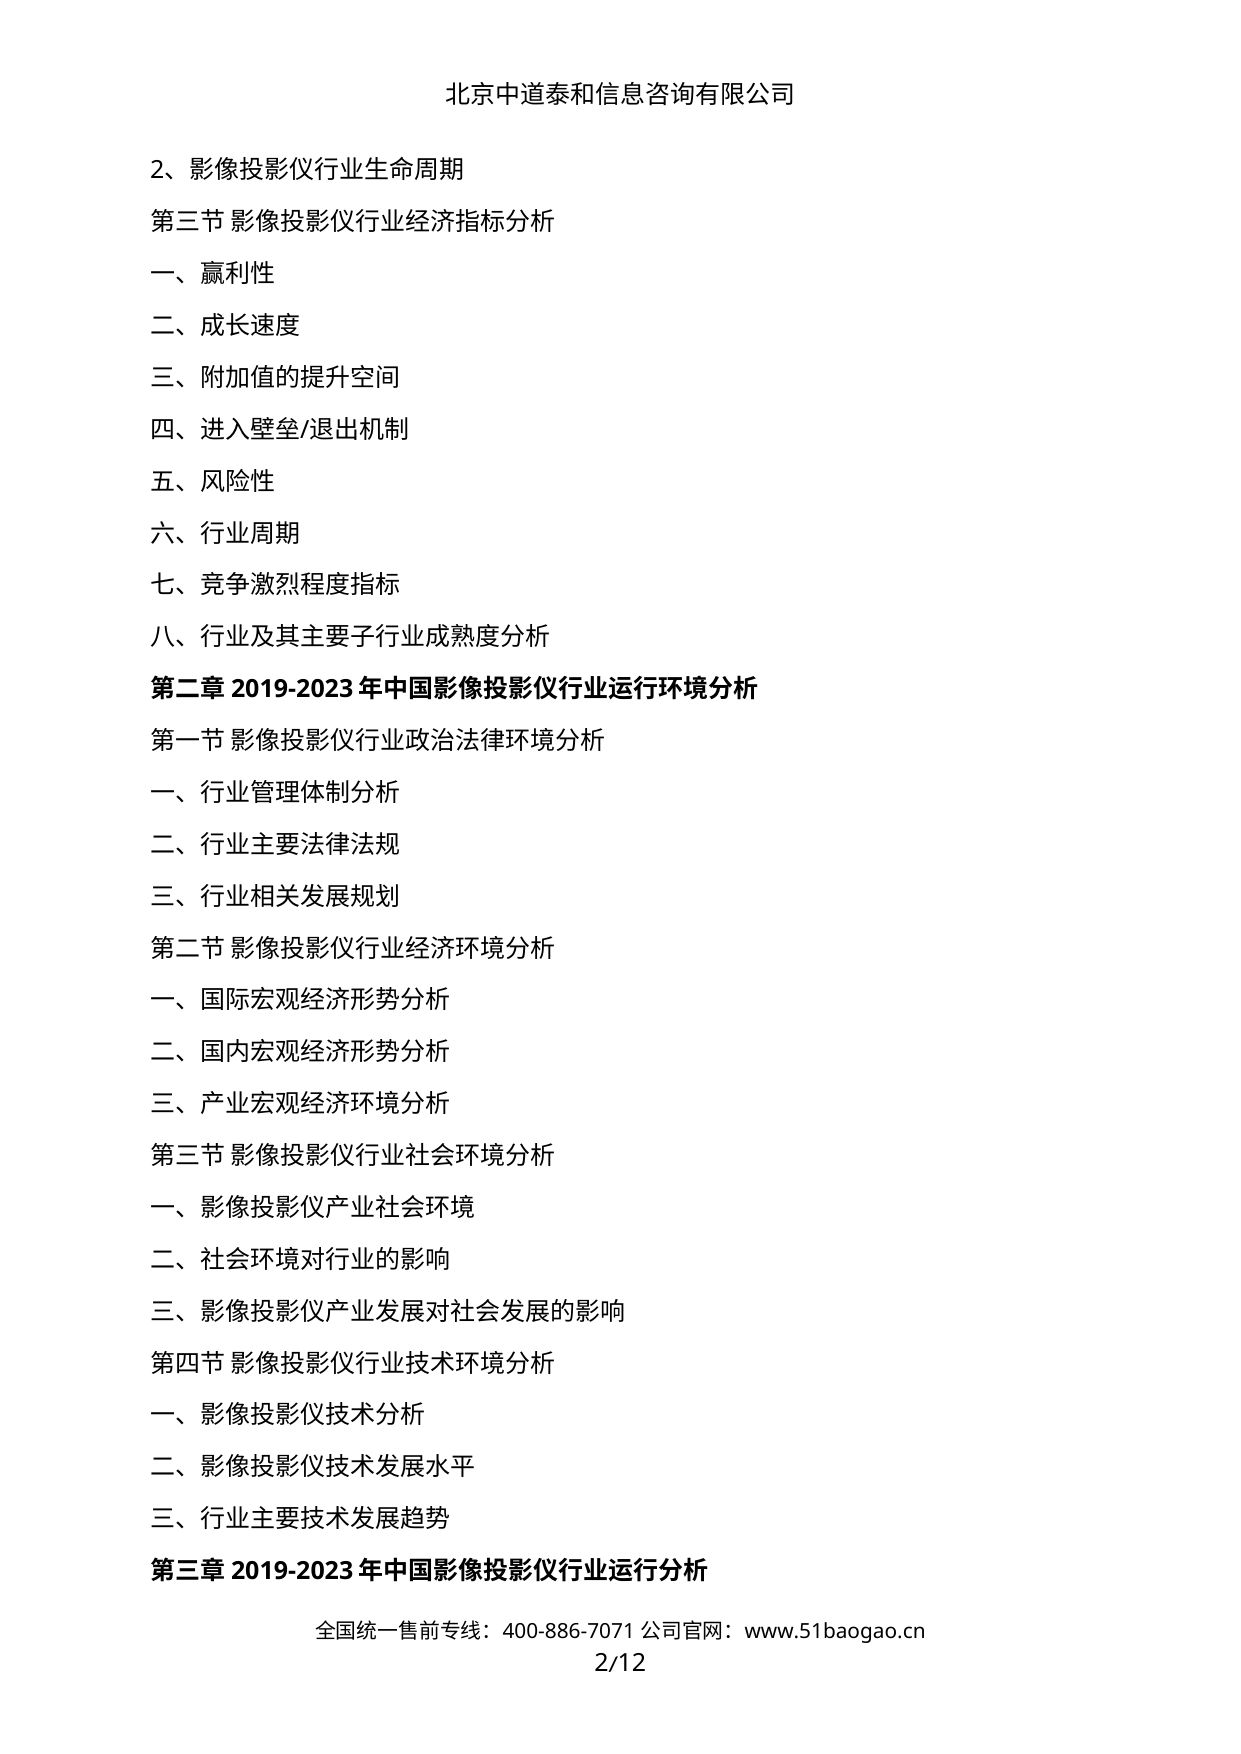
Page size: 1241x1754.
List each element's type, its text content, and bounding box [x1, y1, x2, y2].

text 八、行业及其主要子行业成熟度分析 [150, 617, 1090, 653]
text 六、行业周期 [150, 513, 1090, 549]
text 二、国内宏观经济形势分析 [150, 1032, 1090, 1068]
text 一、行业管理体制分析 [150, 772, 1090, 809]
text 三、产业宏观经济环境分析 [150, 1084, 1090, 1120]
text 第二章 2019-2023年中国影像投影仪行业运行环境分析 [150, 669, 1090, 705]
text 二、成长速度 [150, 306, 1090, 342]
text 二、行业主要法律法规 [150, 824, 1090, 861]
text 三、行业主要技术发展趋势 [150, 1499, 1090, 1535]
text 三、影像投影仪产业发展对社会发展的影响 [150, 1291, 1090, 1327]
text 五、风险性 [150, 461, 1090, 497]
text 第三节 影像投影仪行业社会环境分析 [150, 1136, 1090, 1172]
text 二、社会环境对行业的影响 [150, 1239, 1090, 1276]
text 一、影像投影仪技术分析 [150, 1395, 1090, 1431]
text 七、竞争激烈程度指标 [150, 565, 1090, 601]
text 一、影像投影仪产业社会环境 [150, 1187, 1090, 1224]
text 第三章 2019-2023年中国影像投影仪行业运行分析 [150, 1551, 1090, 1587]
text 第三节 影像投影仪行业经济指标分析 [150, 202, 1090, 238]
text 第一节 影像投影仪行业政治法律环境分析 [150, 721, 1090, 757]
text 四、进入壁垒/退出机制 [150, 409, 1090, 446]
text 三、附加值的提升空间 [150, 357, 1090, 394]
text 二、影像投影仪技术发展水平 [150, 1447, 1090, 1483]
text 三、行业相关发展规划 [150, 876, 1090, 912]
text 2、影像投影仪行业生命周期 [150, 150, 1090, 186]
text 第二节 影像投影仪行业经济环境分析 [150, 928, 1090, 964]
text 一、国际宏观经济形势分析 [150, 980, 1090, 1016]
text 第四节 影像投影仪行业技术环境分析 [150, 1343, 1090, 1379]
text 一、赢利性 [150, 254, 1090, 290]
